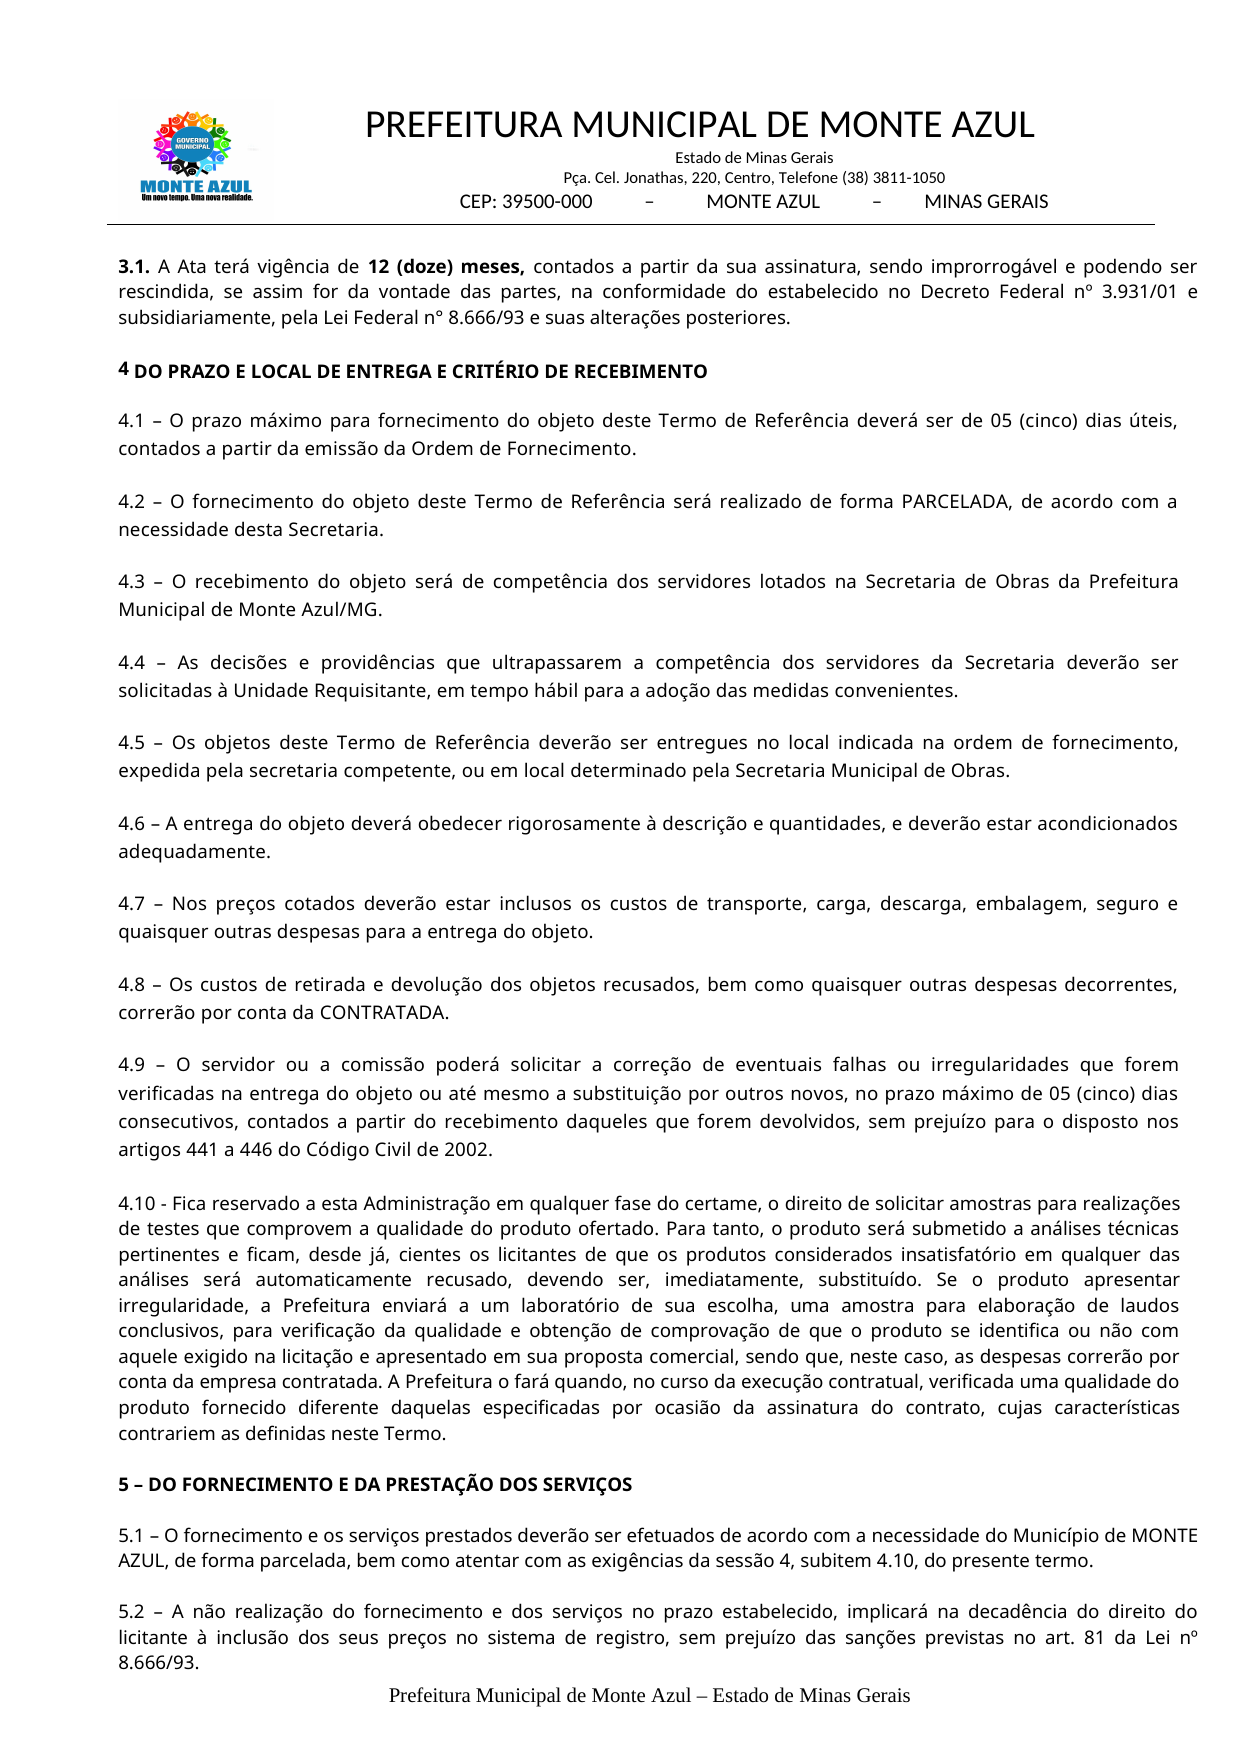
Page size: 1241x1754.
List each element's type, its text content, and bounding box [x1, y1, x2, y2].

text 4.3 – O recebimento do objeto será de competência dos servidores lotados na Secretaria de Obras da Prefeitura Municipal de Monte Azul/MG. [118, 568, 1181, 625]
text 4.6 – A entrega do objeto deverá obedecer rigorosamente à descrição e quantidades, e deverão estar acondicionados adequadamente. [118, 810, 1181, 867]
text 5.1 – O fornecimento e os serviços prestados deverão ser efetuados de acordo com a necessidade do Município de MONTE AZUL, de forma parcelada, bem como atentar com as exigências da sessão 4, subitem 4.10, do presente termo. [118, 1522, 1199, 1573]
picture [118, 99, 275, 221]
text 4.1 – O prazo máximo para fornecimento do objeto deste Termo de Referência deverá ser de 05 (cinco) dias úteis, contados a partir da emissão da Ordem de Fornecimento. [118, 407, 1181, 464]
text 4.5 – Os objetos deste Termo de Referência deverão ser entregues no local indicada na ordem de fornecimento, expedida pela secretaria competente, ou em local determinado pela Secretaria Municipal de Obras. [118, 729, 1181, 786]
text 4.8 – Os custos de retirada e devolução dos objetos recusados, bem como quaisquer outras despesas decorrentes, correrão por conta da CONTRATADA. [118, 971, 1181, 1028]
text 4.4 – As decisões e providências que ultrapassarem a competência dos servidores da Secretaria deverão ser solicitadas à Unidade Requisitante, em tempo hábil para a adoção das medidas convenientes. [118, 649, 1181, 706]
text 4.9 – O servidor ou a comissão poderá solicitar a correção de eventuais falhas ou irregularidades que forem verificadas na entrega do objeto ou até mesmo a substituição por outros novos, no prazo máximo de 05 (cinco) dias consecutivos, contados a partir do recebimento daqueles que forem devolvidos, sem prejuízo para o disposto nos artigos 441 a 446 do Código Civil de 2002. [118, 1052, 1181, 1164]
text 3.1. A Ata terá vigência de 12 (doze) meses, contados a partir da sua assinatura, sendo improrrogável e podendo ser rescindida, se assim for da vontade das partes, na conformidade do estabelecido no Decreto Federal nº 3.931/01 e subsidiariamente, pela Lei Federal n° 8.666/93 e suas alterações posteriores. [118, 253, 1199, 330]
text 4.10 - Fica reservado a esta Administração em qualquer fase do certame, o direito de solicitar amostras para realizações de testes que comprovem a qualidade do produto ofertado. Para tanto, o produto será submetido a análises técnicas pertinentes e ficam, desde já, cientes os licitantes de que os produtos considerados insatisfatório em qualquer das análises será automaticamente recusado, devendo ser, imediatamente, substituído. Se o produto apresentar irregularidade, a Prefeitura enviará a um laboratório de sua escolha, uma amostra para elaboração de laudos conclusivos, para verificação da qualidade e obtenção de comprovação de que o produto se identifica ou não com aquele exigido na licitação e apresentado em sua proposta comercial, sendo que, neste caso, as despesas correrão por conta da empresa contratada. A Prefeitura o fará quando, no curso da execução contratual, verificada uma qualidade do produto fornecido diferente daquelas especificadas por ocasião da assinatura do contrato, cujas características contrariem as definidas neste Termo. [118, 1190, 1181, 1445]
text 4.2 – O fornecimento do objeto deste Termo de Referência será realizado de forma PARCELADA, de acordo com a necessidade desta Secretaria. [118, 488, 1181, 544]
text 4.7 – Nos preços cotados deverão estar inclusos os custos de transporte, carga, descarga, embalagem, seguro e quaisquer outras despesas para a entrega do objeto. [118, 891, 1181, 947]
text 5 – DO FORNECIMENTO E DA PRESTAÇÃO DOS SERVIÇOS [118, 1471, 1199, 1496]
text 4 DO PRAZO E LOCAL DE ENTREGA E CRITÉRIO DE RECEBIMENTO [118, 355, 1199, 383]
text 5.2 – A não realização do fornecimento e dos serviços no prazo estabelecido, implicará na decadência do direito do licitante à inclusão dos seus preços no sistema de registro, sem prejuízo das sanções previstas no art. 81 da Lei nº 8.666/93. [118, 1598, 1199, 1675]
